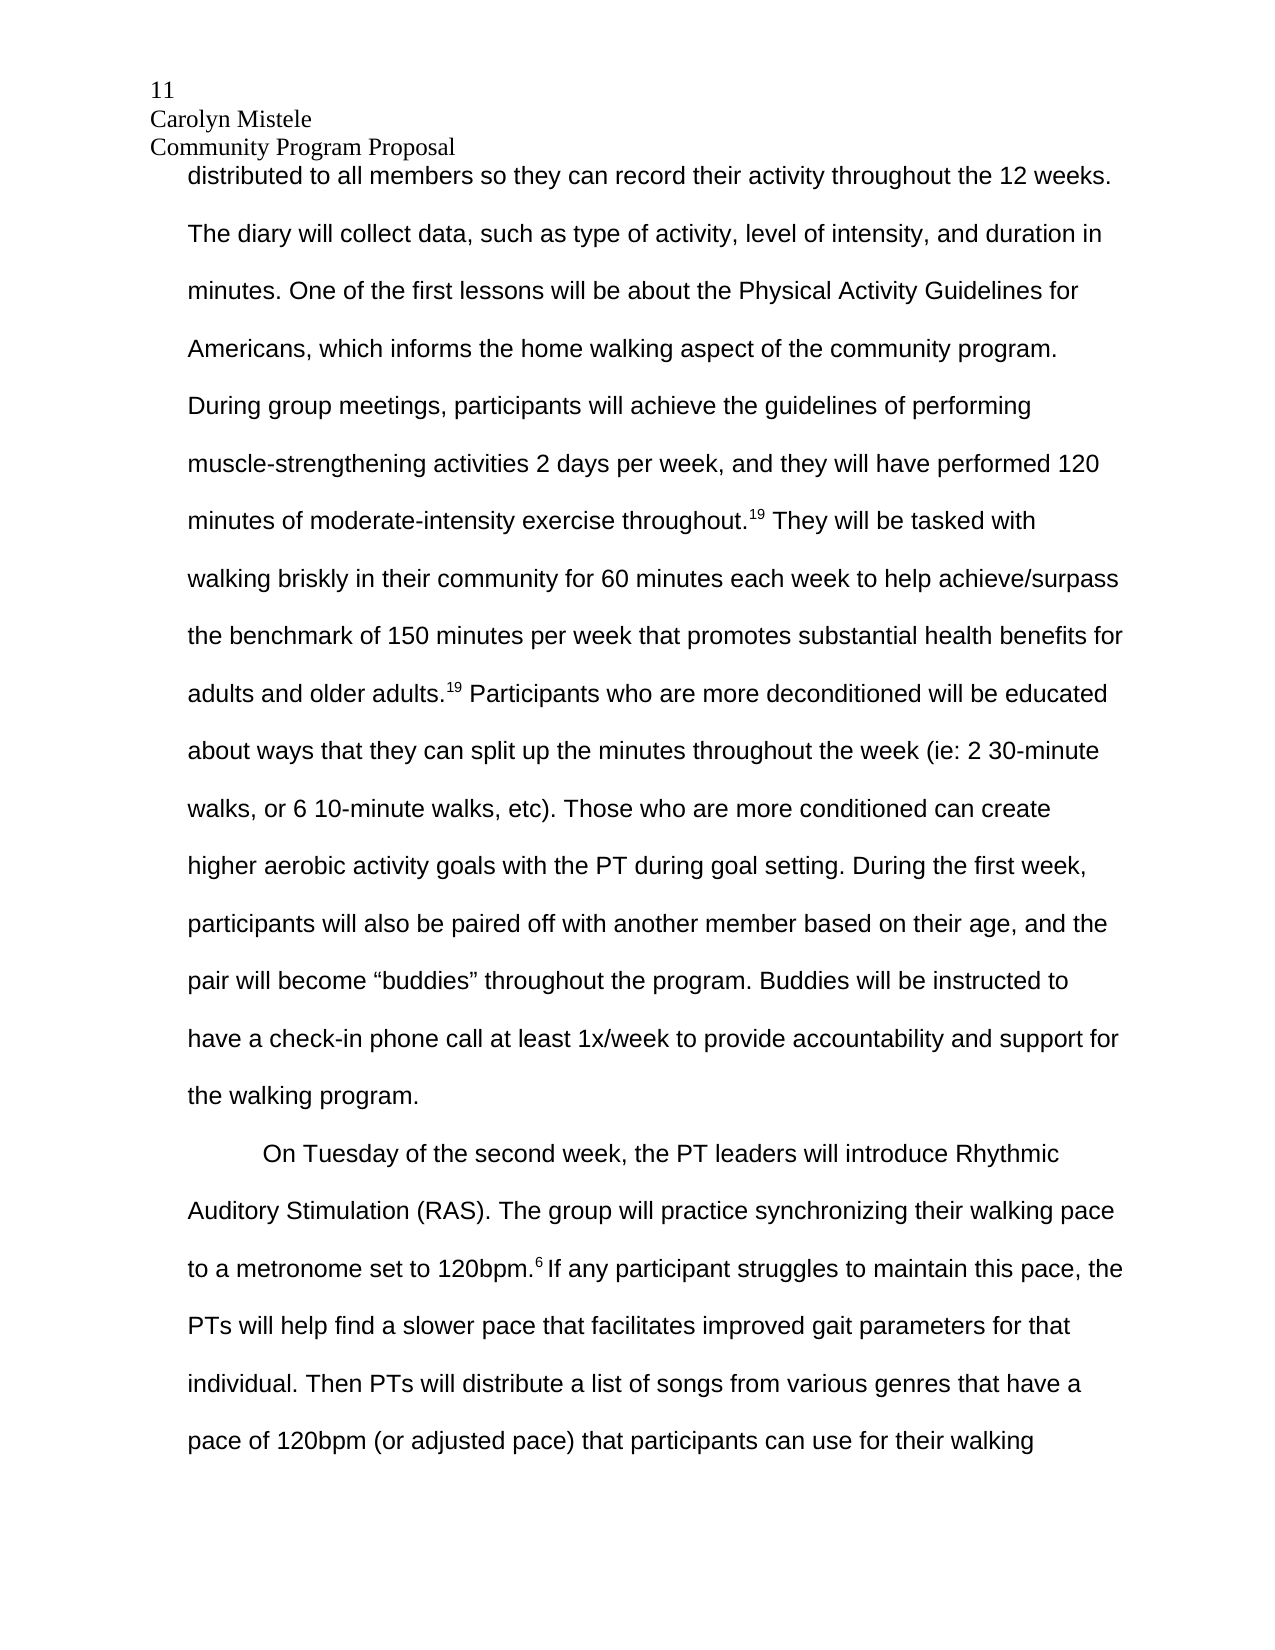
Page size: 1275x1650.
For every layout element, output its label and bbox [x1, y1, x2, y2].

text [187, 1139, 1125, 1455]
text [187, 161, 1125, 1110]
